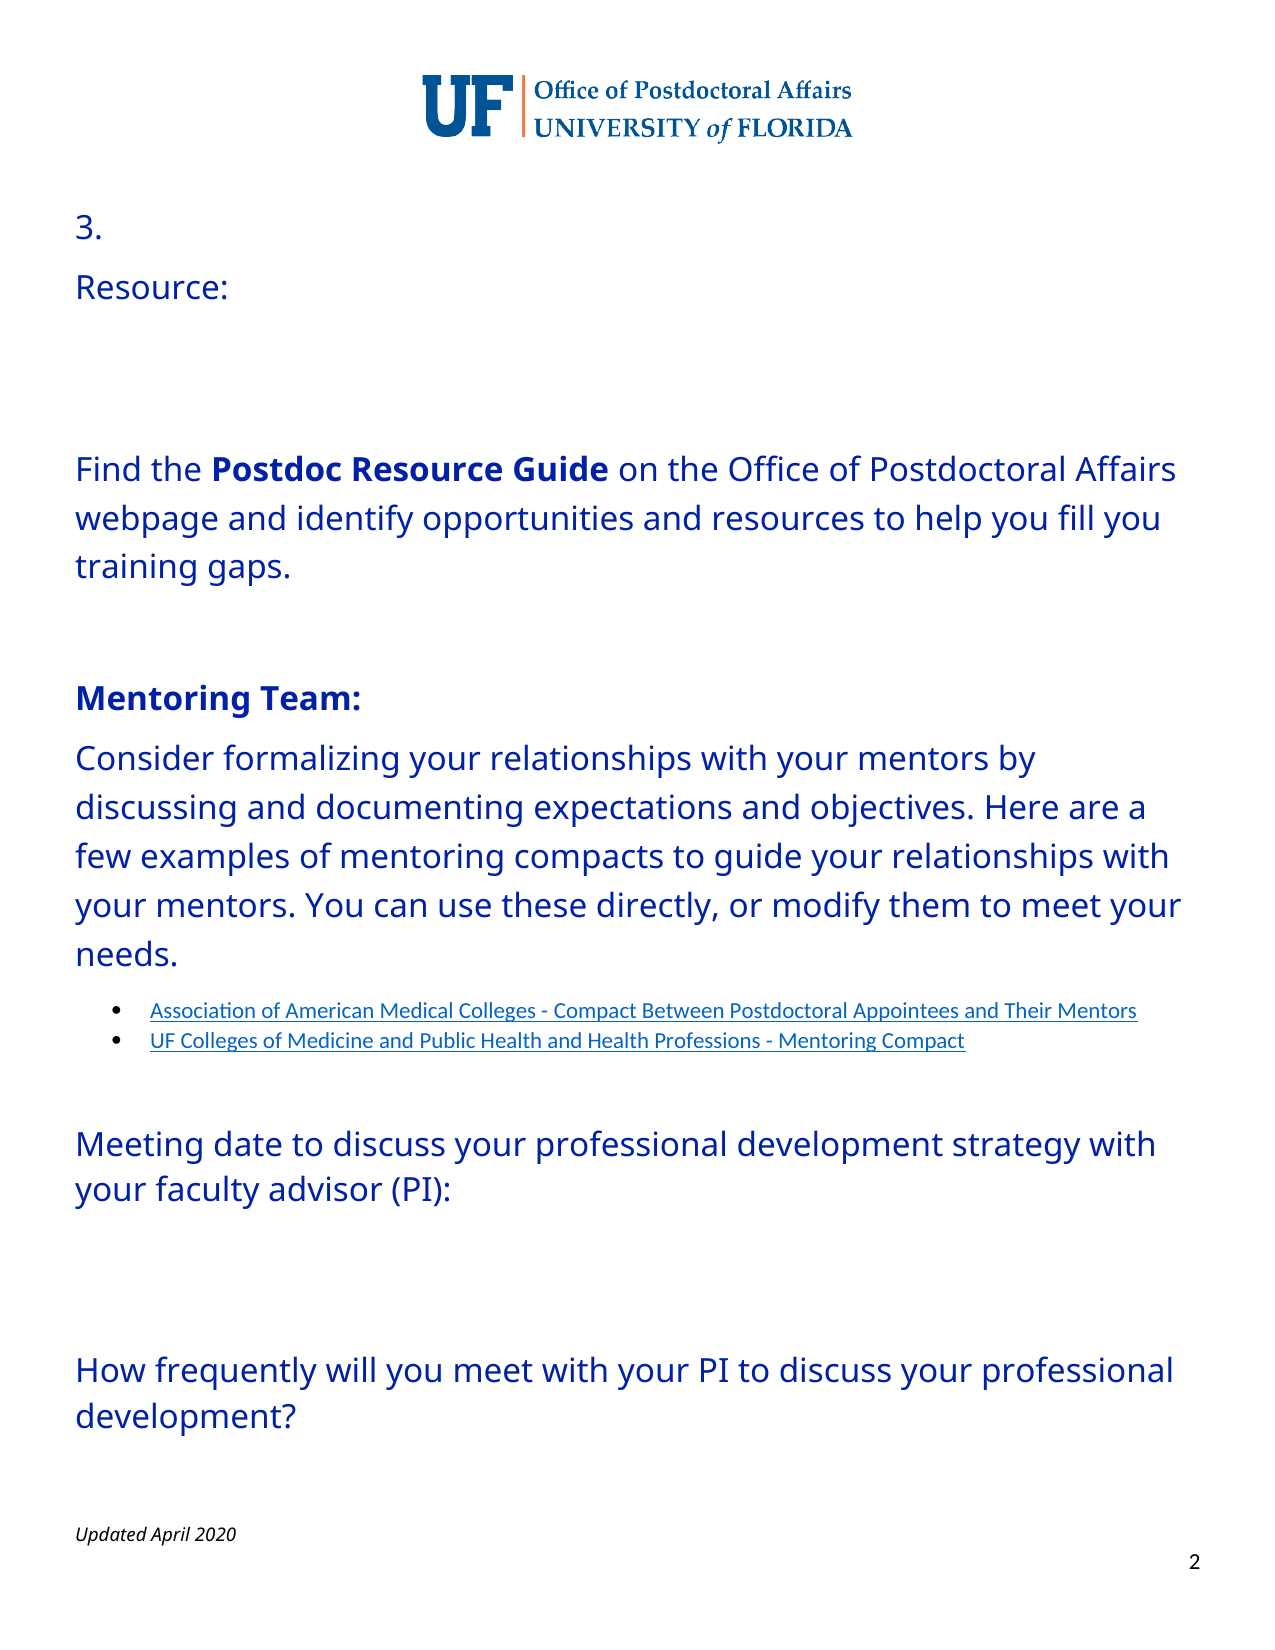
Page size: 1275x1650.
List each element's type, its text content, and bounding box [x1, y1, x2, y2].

text Consider formalizing your relationships with your mentors by discussing and documenting expectations and objectives. Here are a few examples of mentoring compacts to guide your relationships with your mentors. You can use these directly, or modify them to meet your needs. [75, 735, 1200, 976]
text 3. [75, 204, 1200, 249]
list Association of American Medical Colleges - Compact Between Postdoctoral Appointees and Their Mentors [112, 996, 1200, 1024]
text Mentoring Team: [75, 674, 1200, 720]
text Resource: [75, 264, 1200, 309]
text Find the Postdoc Resource Guide on the Office of Postdoctoral Affairs webpage and identify opportunities and resources to help you fill you training gaps. [75, 445, 1200, 589]
text How frequently will you meet with your PI to discuss your professional development? [75, 1347, 1200, 1438]
text Meeting date to discuss your professional development strategy with your faculty advisor (PI): [75, 1120, 1200, 1211]
list UF Colleges of Medicine and Public Health and Health Professions - Mentoring Compact [112, 1027, 1200, 1055]
picture [422, 75, 853, 144]
